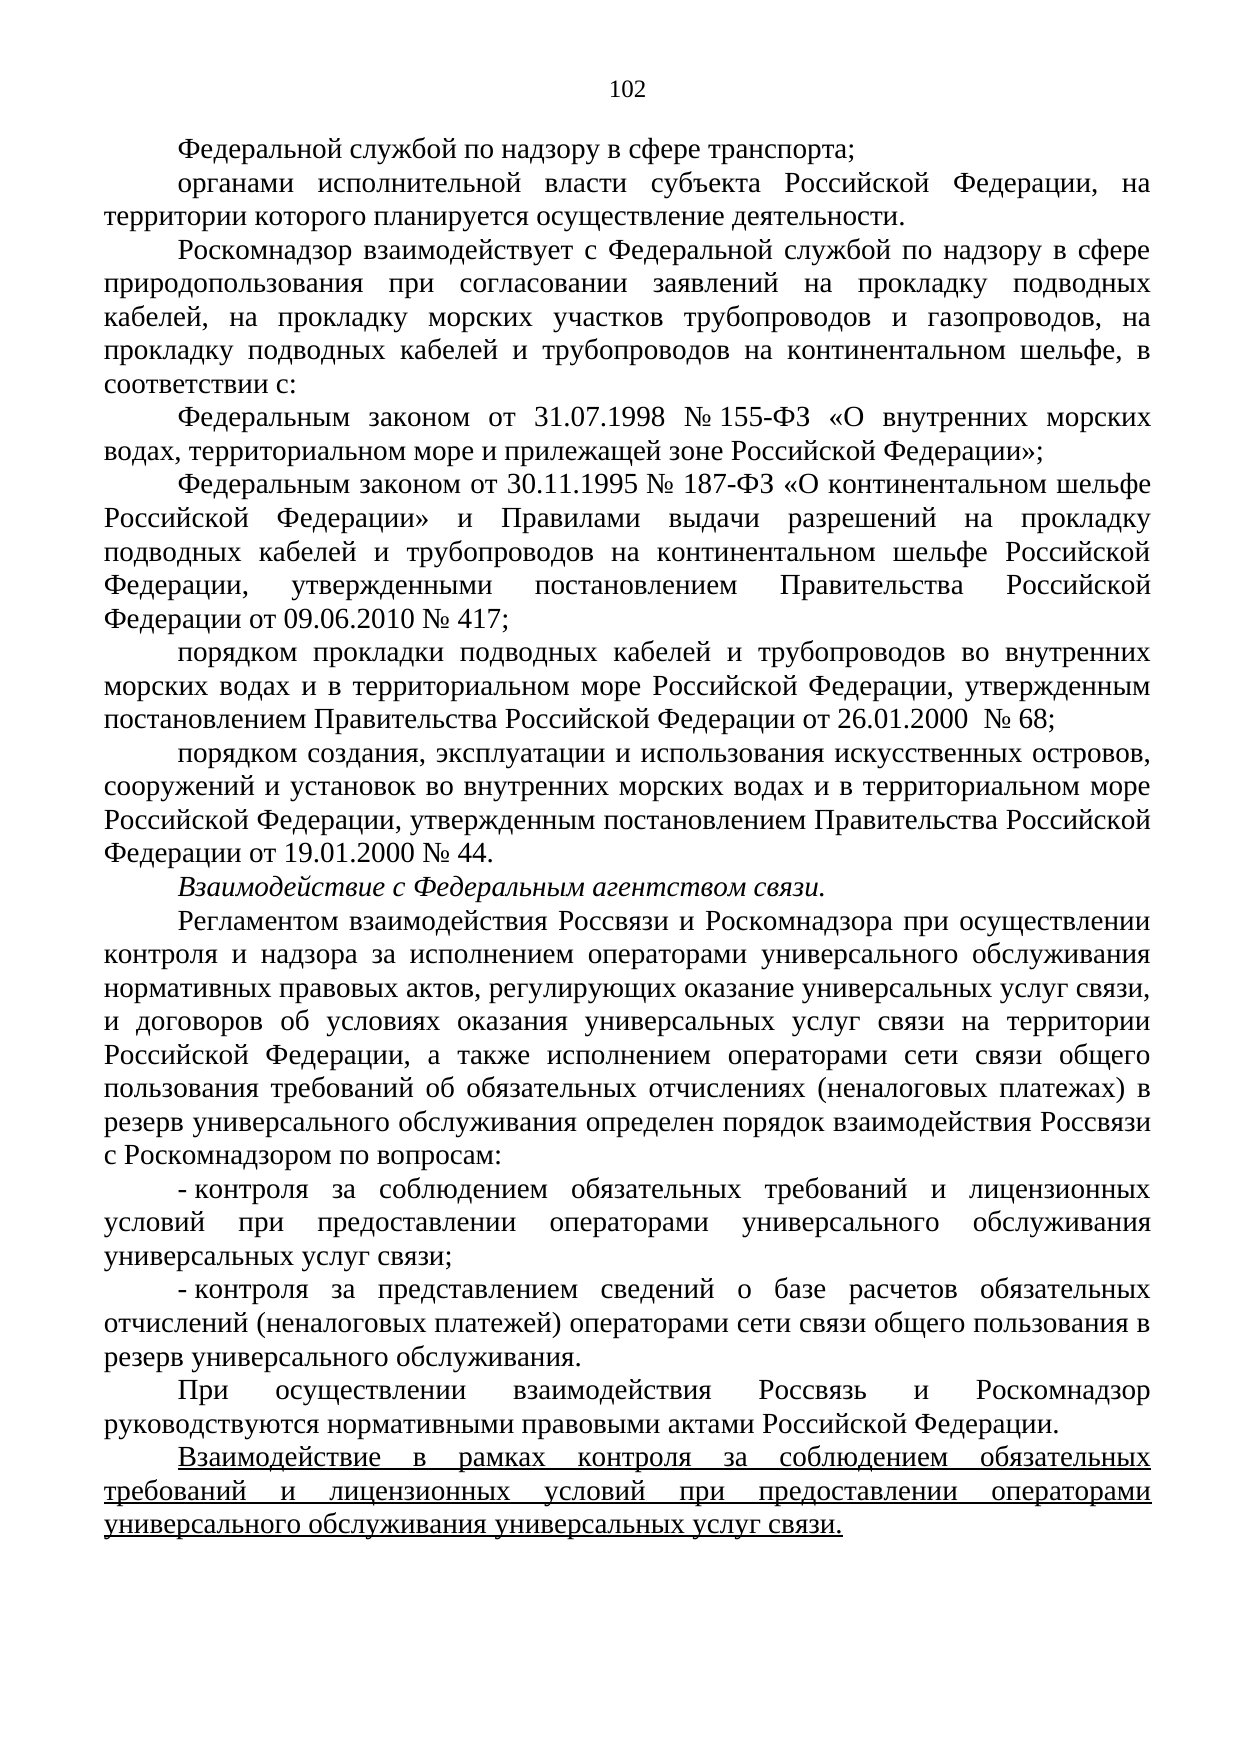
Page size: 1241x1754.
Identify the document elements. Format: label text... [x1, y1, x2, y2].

text порядком создания, эксплуатации и использования искусственных островов, сооружений и установок во внутренних морских водах и в территориальном море Российской Федерации, утвержденным постановлением Правительства Российской Федерации от 19.01.2000 № 44. [103, 735, 1152, 869]
text Взаимодействие в рамках контроля за соблюдением обязательных требований и лицензионных условий при предоставлении операторами универсального обслуживания универсальных услуг связи. [103, 1503, 1152, 1540]
text порядком прокладки подводных кабелей и трубопроводов во внутренних морских водах и в территориальном море Российской Федерации, утвержденным постановлением Правительства Российской Федерации от 26.01.2000 № 68; [103, 634, 1152, 735]
text органами исполнительной власти субъекта Российской Федерации, на территории которого планируется осуществление деятельности. [103, 165, 1152, 232]
text Регламентом взаимодействия Россвязи и Роскомнадзора при осуществлении контроля и надзора за исполнением операторами универсального обслуживания нормативных правовых актов, регулирующих оказание универсальных услуг связи, и договоров об условиях оказания универсальных услуг связи на территории Российской Федерации, а также исполнением операторами сети связи общего пользования требований об обязательных отчислениях (неналоговых платежах) в резерв универсального обслуживания определен порядок взаимодействия Россвязи с Роскомнадзором по вопросам: [103, 903, 1152, 1171]
text - контроля за представлением сведений о базе расчетов обязательных отчислений (неналоговых платежей) операторами сети связи общего пользования в резерв универсального обслуживания. [103, 1272, 1152, 1372]
text Федеральным законом от 31.07.1998 № 155-ФЗ «О внутренних морских водах, территориальном море и прилежащей зоне Российской Федерации»; [103, 399, 1152, 467]
text Федеральной службой по надзору в сфере транспорта; [103, 131, 1152, 165]
text - контроля за соблюдением обязательных требований и лицензионных условий при предоставлении операторами универсального обслуживания универсальных услуг связи; [103, 1171, 1152, 1272]
text Взаимодействие в рамках контроля за соблюдением обязательных требований и лицензионных условий при предоставлении операторами универсального обслуживания универсальных услуг связи. [103, 1439, 1152, 1502]
list Взаимодействие с Федеральным агентством связи. [177, 869, 1152, 903]
text При осуществлении взаимодействия Россвязь и Роскомнадзор руководствуются нормативными правовыми актами Российской Федерации. [103, 1372, 1152, 1439]
text Федеральным законом от 30.11.1995 № 187-ФЗ «О континентальном шельфе Российской Федерации» и Правилами выдачи разрешений на прокладку подводных кабелей и трубопроводов на континентальном шельфе Российской Федерации, утвержденными постановлением Правительства Российской Федерации от 09.06.2010 № 417; [103, 467, 1152, 634]
text Роскомнадзор взаимодействует с Федеральной службой по надзору в сфере природопользования при согласовании заявлений на прокладку подводных кабелей, на прокладку морских участков трубопроводов и газопроводов, на прокладку подводных кабелей и трубопроводов на континентальном шельфе, в соответствии с: [103, 232, 1152, 399]
